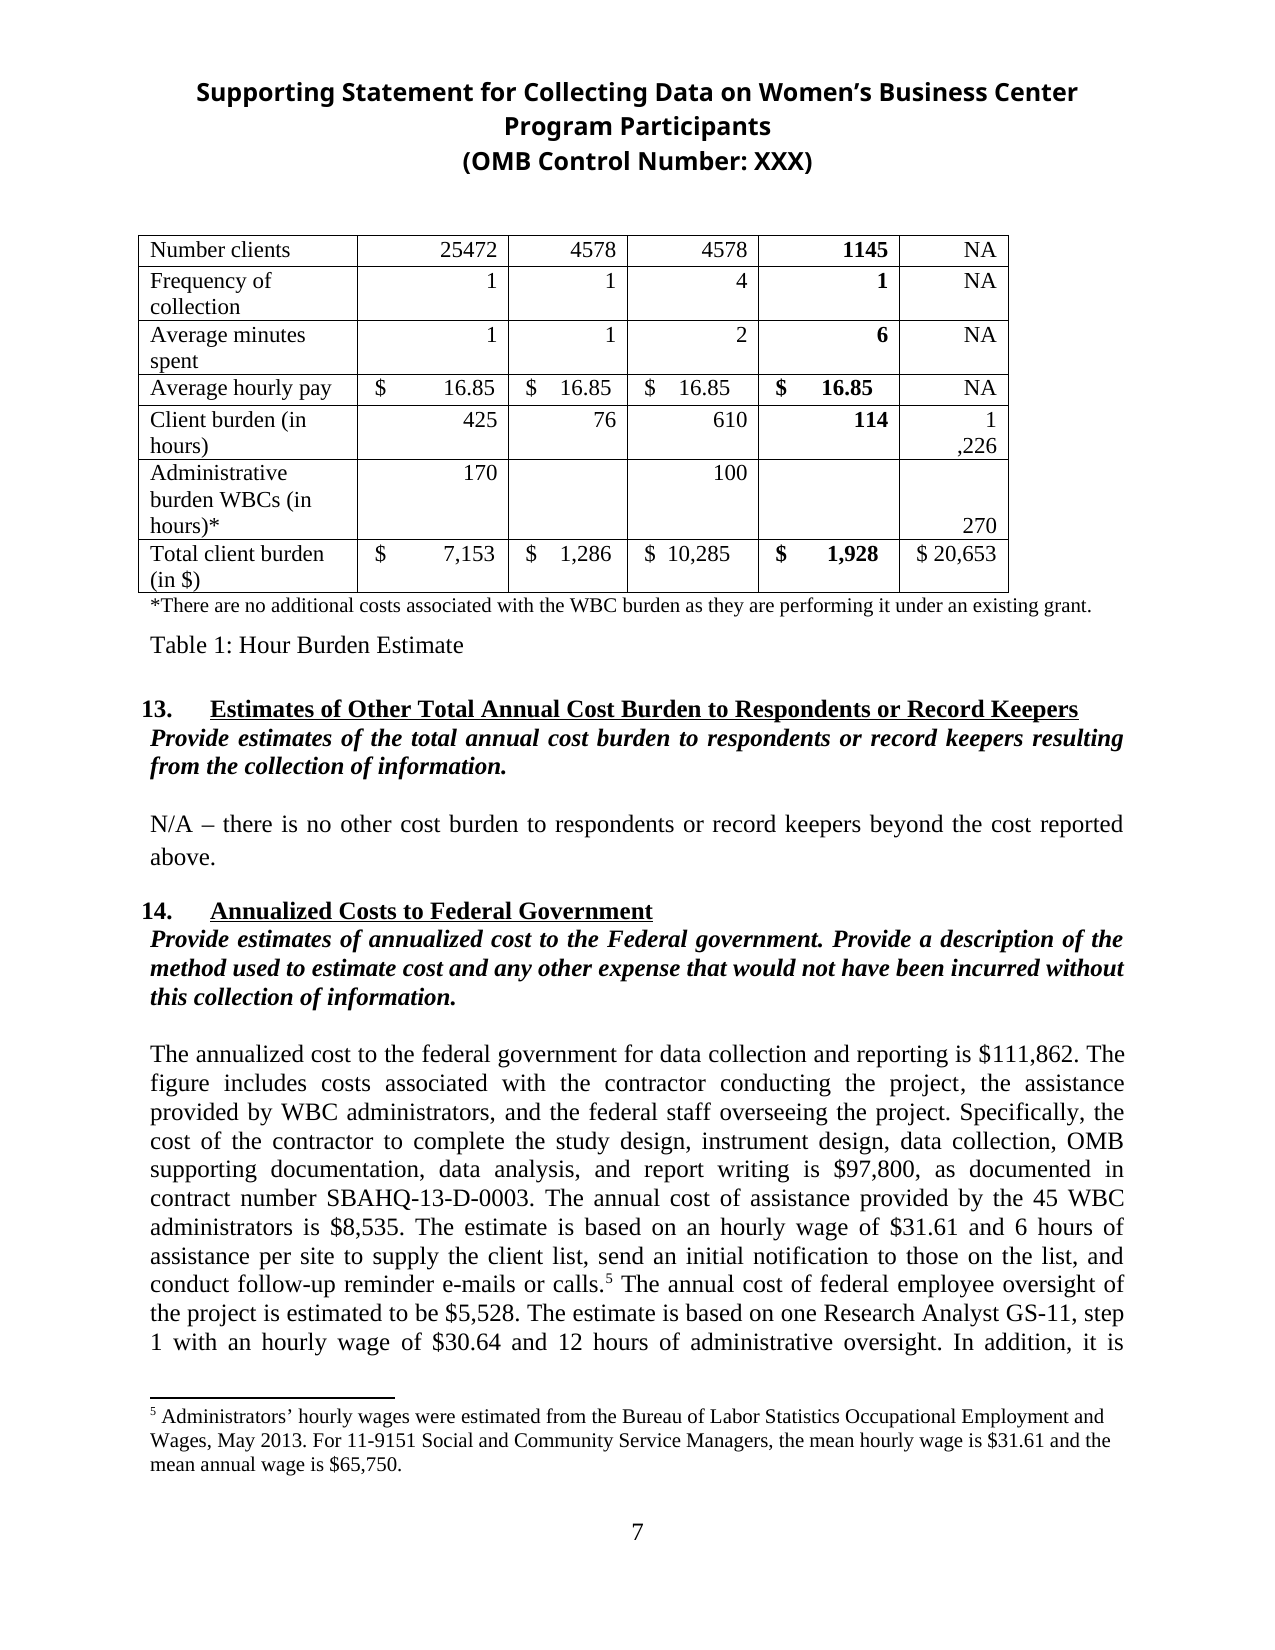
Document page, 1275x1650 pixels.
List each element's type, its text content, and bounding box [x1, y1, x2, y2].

table_cell 1145 [759, 236, 899, 266]
table_cell 1,226 [900, 406, 1008, 458]
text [150, 1039, 1125, 1356]
table_cell NA [900, 321, 1008, 373]
table_cell $ 1,928 [759, 540, 899, 592]
table_cell [759, 460, 899, 538]
table_cell $ 16.85 [509, 375, 627, 405]
table_cell 4578 [509, 236, 627, 266]
subtitle Annualized Costs to Federal Government [172, 896, 1125, 924]
table_cell Frequency of collection [139, 267, 357, 320]
table_cell 1 [358, 267, 508, 320]
table_cell 1 [509, 267, 627, 320]
table_cell Average hourly pay [139, 375, 357, 405]
table_cell $ 16.85 [759, 375, 899, 405]
table_cell 4 [628, 267, 758, 320]
table_cell 1 [358, 321, 508, 373]
table_cell 4578 [628, 236, 758, 266]
text *There are no additional costs associated with the WBC burden as they are performing it under an existing grant. [150, 593, 1125, 617]
table_cell $ 1,286 [509, 540, 627, 592]
table_cell 425 [358, 406, 508, 458]
table_cell 25472 [358, 236, 508, 266]
table_cell [509, 460, 627, 538]
table_cell $ 16.85 [628, 375, 758, 405]
text N/A – there is no other cost burden to respondents or record keepers beyond the cost reported above. [150, 809, 1125, 871]
table_cell NA [900, 375, 1008, 405]
table_cell Administrative burden WBCs (in hours)* [139, 460, 357, 538]
subtitle Estimates of Other Total Annual Cost Burden to Respondents or Record Keepers [172, 694, 1125, 723]
table_cell Total client burden (in $) [139, 540, 357, 592]
table_cell 114 [759, 406, 899, 458]
text Provide estimates of annualized cost to the Federal government. Provide a description of the method used to estimate cost and any other expense that would not have been incurred without this collection of information. [150, 924, 1125, 1011]
table_cell Client burden (in hours) [139, 406, 357, 458]
table_cell 1 [759, 267, 899, 320]
table_cell 6 [759, 321, 899, 373]
table_cell Number clients [139, 236, 357, 266]
table_cell 2 [628, 321, 758, 373]
table_cell 76 [509, 406, 627, 458]
table_cell $ 16.85 [358, 375, 508, 405]
table_cell 1 [509, 321, 627, 373]
text Table 1: Hour Burden Estimate [150, 630, 1125, 659]
table_cell NA [900, 236, 1008, 266]
table_cell 100 [628, 460, 758, 538]
table_cell $ 10,285 [628, 540, 758, 592]
table_cell 270 [900, 460, 1008, 538]
table_cell Average minutes spent [139, 321, 357, 373]
text Provide estimates of the total annual cost burden to respondents or record keepers resulting from the collection of information. [150, 723, 1125, 780]
table_cell $ 20,653 [900, 540, 1008, 592]
table_cell NA [900, 267, 1008, 320]
table_cell $ 7,153 [358, 540, 508, 592]
table_cell 170 [358, 460, 508, 538]
table_cell 610 [628, 406, 758, 458]
